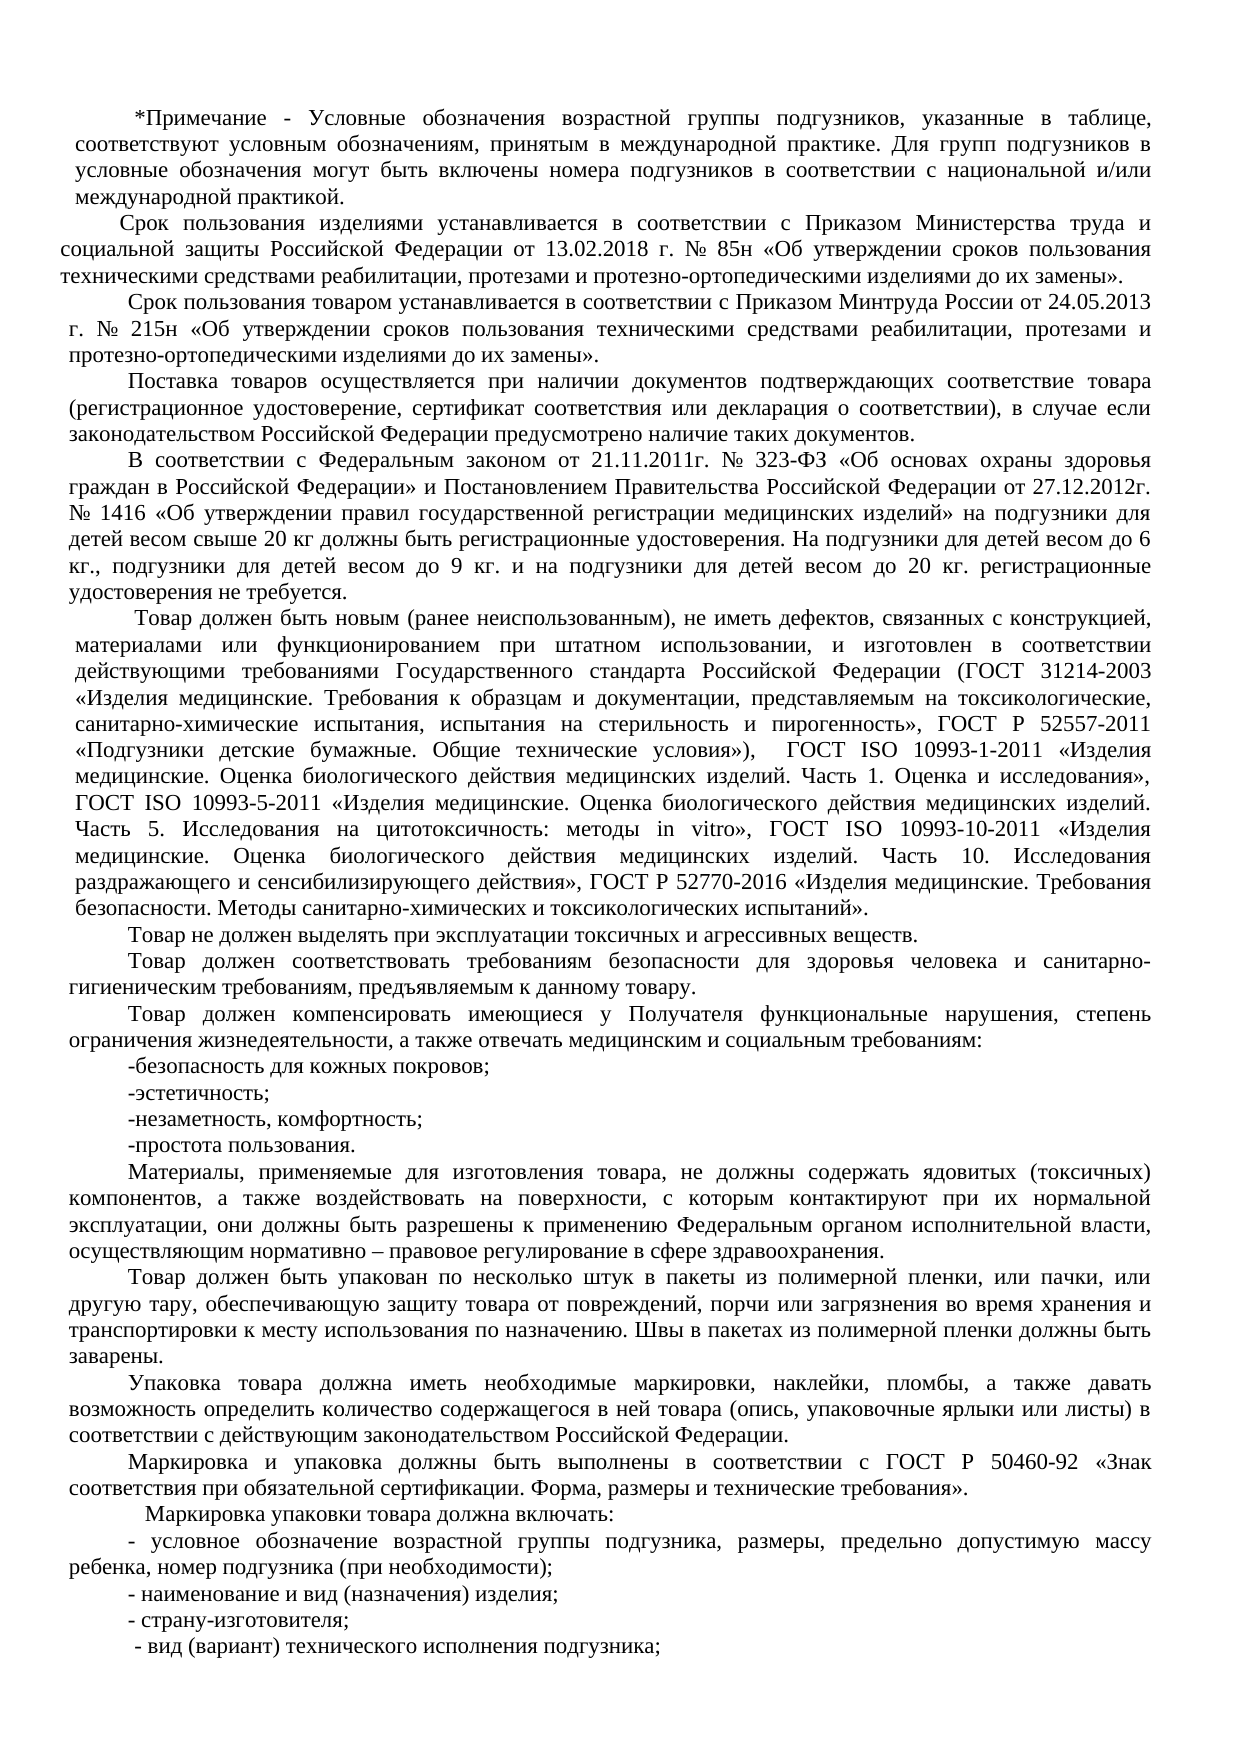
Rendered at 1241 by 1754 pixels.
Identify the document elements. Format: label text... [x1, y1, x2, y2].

text - страну-изготовителя; [69, 1606, 1153, 1632]
text - наименование и вид (назначения) изделия; [69, 1579, 1153, 1606]
text Срок пользования изделиями устанавливается в соответствии с Приказом Министерства труда и социальной защиты Российской Федерации от 13.02.2018 г. № 85н «Об утверждении сроков пользования техническими средствами реабилитации, протезами и протезно-ортопедическими изделиями до их замены». [60, 209, 1153, 288]
text Товар должен соответствовать требованиям безопасности для здоровья человека и санитарно-гигиеническим требованиям, предъявляемым к данному товару. [69, 947, 1153, 1000]
text -эстетичность; [69, 1079, 1153, 1105]
text Срок пользования товаром устанавливается в соответствии с Приказом Минтруда России от 24.05.2013 г. № 215н «Об утверждении сроков пользования техническими средствами реабилитации, протезами и протезно-ортопедическими изделиями до их замены». [69, 288, 1153, 367]
text Материалы, применяемые для изготовления товара, не должны содержать ядовитых (токсичных) компонентов, а также воздействовать на поверхности, с которым контактируют при их нормальной эксплуатации, они должны быть разрешены к применению Федеральным органом исполнительной власти, осуществляющим нормативно – правовое регулирование в сфере здравоохранения. [69, 1158, 1153, 1263]
text Упаковка товара должна иметь необходимые маркировки, наклейки, пломбы, а также давать возможность определить количество содержащегося в ней товара (опись, упаковочные ярлыки или листы) в соответствии с действующим законодательством Российской Федерации. [69, 1369, 1153, 1448]
text -безопасность для кожных покровов; [69, 1052, 1153, 1079]
text В соответствии с Федеральным законом от 21.11.2011г. № 323-ФЗ «Об основах охраны здоровья граждан в Российской Федерации» и Постановлением Правительства Российской Федерации от 27.12.2012г. № 1416 «Об утверждении правил государственной регистрации медицинских изделий» на подгузники для детей весом свыше 20 кг должны быть регистрационные удостоверения. На подгузники для детей весом до 6 кг., подгузники для детей весом до 9 кг. и на подгузники для детей весом до 20 кг. регистрационные удостоверения не требуется. [69, 446, 1153, 604]
text Маркировка и упаковка должны быть выполнены в соответствии с ГОСТ Р 50460-92 «Знак соответствия при обязательной сертификации. Форма, размеры и технические требования». [69, 1448, 1153, 1501]
text Товар должен быть упакован по несколько штук в пакеты из полимерной пленки, или пачки, или другую тару, обеспечивающую защиту товара от повреждений, порчи или загрязнения во время хранения и транспортировки к месту использования по назначению. Швы в пакетах из полимерной пленки должны быть заварены. [69, 1263, 1153, 1369]
text -простота пользования. [69, 1132, 1153, 1158]
text Маркировка упаковки товара должна включать: [69, 1501, 1153, 1527]
text Товар должен компенсировать имеющиеся у Получателя функциональные нарушения, степень ограничения жизнедеятельности, а также отвечать медицинским и социальным требованиям: [69, 1000, 1153, 1052]
text - условное обозначение возрастной группы подгузника, размеры, предельно допустимую массу ребенка, номер подгузника (при необходимости); [69, 1527, 1153, 1579]
text Товар не должен выделять при эксплуатации токсичных и агрессивных веществ. [69, 921, 1153, 947]
text *Примечание - Условные обозначения возрастной группы подгузников, указанные в таблице, соответствуют условным обозначениям, принятым в международной практике. Для групп подгузников в условные обозначения могут быть включены номера подгузников в соответствии с национальной и/или международной практикой. [75, 104, 1153, 209]
text -незаметность, комфортность; [69, 1105, 1153, 1132]
text Товар должен быть новым (ранее неиспользованным), не иметь дефектов, связанных с конструкцией, материалами или функционированием при штатном использовании, и изготовлен в соответствии действующими требованиями Государственного стандарта Российской Федерации (ГОСТ 31214-2003 «Изделия медицинские. Требования к образцам и документации, представляемым на токсикологические, санитарно-химические испытания, испытания на стерильность и пирогенность», ГОСТ Р 52557-2011 «Подгузники детские бумажные. Общие технические условия»), ГОСТ ISO 10993-1-2011 «Изделия медицинские. Оценка биологического действия медицинских изделий. Часть 1. Оценка и исследования», ГОСТ ISO 10993-5-2011 «Изделия медицинские. Оценка биологического действия медицинских изделий. Часть 5. Исследования на цитотоксичность: методы in vitro», ГОСТ ISO 10993-10-2011 «Изделия медицинские. Оценка биологического действия медицинских изделий. Часть 10. Исследования раздражающего и сенсибилизирующего действия», ГОСТ Р 52770-2016 «Изделия медицинские. Требования безопасности. Методы санитарно-химических и токсикологических испытаний». [75, 604, 1153, 921]
text Поставка товаров осуществляется при наличии документов подтверждающих соответствие товара (регистрационное удостоверение, сертификат соответствия или декларация о соответствии), в случае если законодательством Российской Федерации предусмотрено наличие таких документов. [69, 367, 1153, 446]
text - вид (вариант) технического исполнения подгузника; [75, 1632, 1153, 1659]
